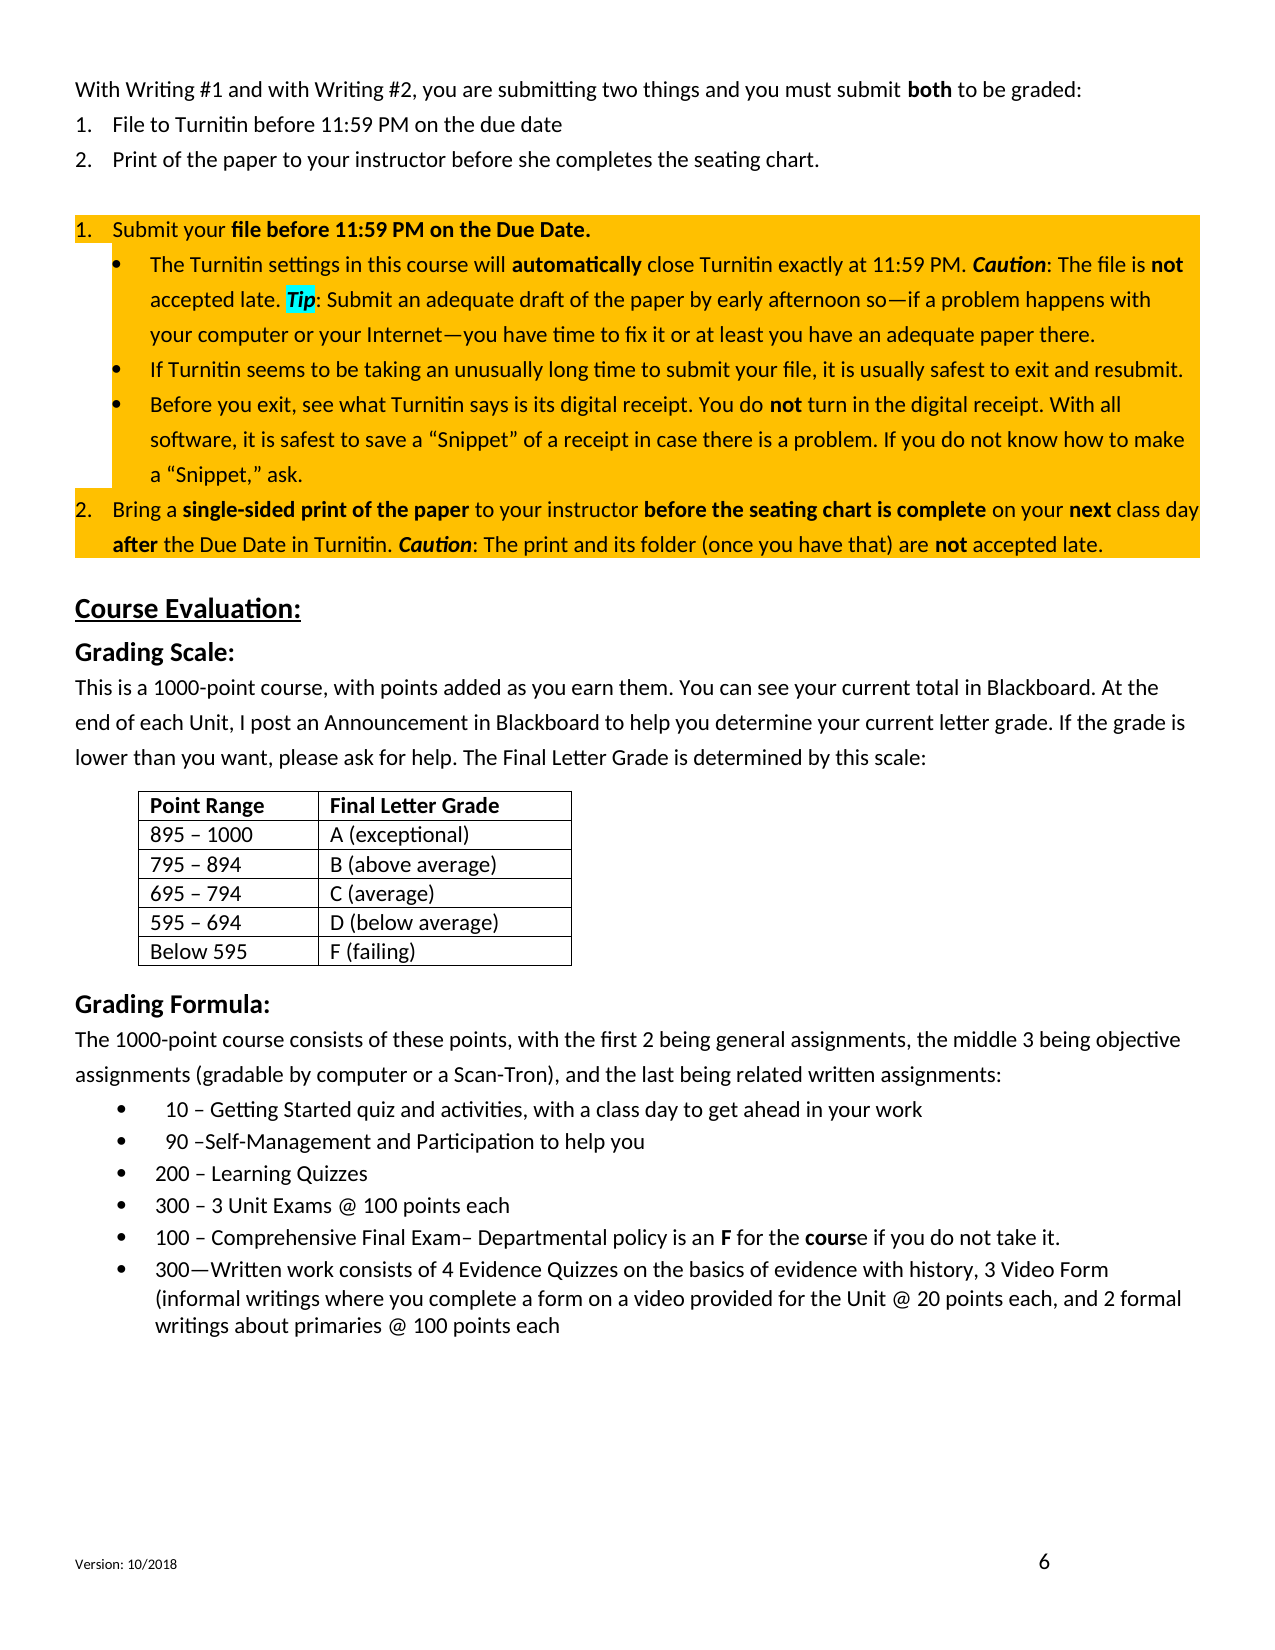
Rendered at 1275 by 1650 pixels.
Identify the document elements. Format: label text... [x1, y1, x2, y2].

list 200 – Learning Quizzes [117, 1159, 1200, 1187]
table_cell A (exceptional) [319, 821, 571, 849]
list Submit your file before 11:59 PM on the Due Date. [75, 215, 1200, 243]
table_cell C (average) [319, 879, 571, 907]
list 100 – Comprehensive Final Exam– Departmental policy is an F for the course if you do not take it. [117, 1223, 1200, 1251]
table_cell 895 – 1000 [139, 821, 318, 849]
table_cell B (above average) [319, 850, 571, 878]
table_cell 595 – 694 [139, 908, 318, 936]
list File to Turnitin before 11:59 PM on the due date [75, 110, 1200, 138]
table_cell 695 – 794 [139, 879, 318, 907]
list 90 –Self-Management and Participation to help you [117, 1127, 1200, 1155]
table_header Final Letter Grade [319, 792, 571, 819]
list 300 – 3 Unit Exams @ 100 points each [117, 1191, 1200, 1219]
table_cell D (below average) [319, 908, 571, 936]
list If Turnitin seems to be taking an unusually long time to submit your file, it is usually safest to exit and resubmit. [112, 355, 1200, 383]
list 10 – Getting Started quiz and activities, with a class day to get ahead in your work [117, 1095, 1200, 1123]
subtitle Grading Formula: [75, 987, 1200, 1020]
subtitle Course Evaluation: [75, 590, 1200, 626]
list Before you exit, see what Turnitin says is its digital receipt. You do not turn in the digital receipt. With all software, it is safest to save a “Snippet” of a receipt in case there is a problem. If you do not know how to make a “Snippet,” ask. [112, 390, 1200, 488]
list The Turnitin settings in this course will automatically close Turnitin exactly at 11:59 PM. Caution: The file is not accepted late. Tip: Submit an adequate draft of the paper by early afternoon so—if a problem happens with your computer or your Internet—you have time to fix it or at least you have an adequate paper there. [112, 250, 1200, 348]
list Bring a single-sided print of the paper to your instructor before the seating chart is complete on your next class day after the Due Date in Turnitin. Caution: The print and its folder (once you have that) are not accepted late. [75, 495, 1200, 558]
text With Writing #1 and with Writing #2, you are submitting two things and you must submit both to be graded: [75, 75, 1200, 103]
text The 1000-point course consists of these points, with the first 2 being general assignments, the middle 3 being objective assignments (gradable by computer or a Scan-Tron), and the last being related written assignments: [75, 1025, 1200, 1088]
table_header Point Range [139, 792, 318, 819]
subtitle Grading Scale: [75, 635, 1200, 668]
list Print of the paper to your instructor before she completes the seating chart. [75, 145, 1200, 173]
text This is a 1000-point course, with points added as you earn them. You can see your current total in Blackboard. At the end of each Unit, I post an Announcement in Blackboard to help you determine your current letter grade. If the grade is lower than you want, please ask for help. The Final Letter Grade is determined by this scale: [75, 673, 1200, 771]
list 300—Written work consists of 4 Evidence Quizzes on the basics of evidence with history, 3 Video Form (informal writings where you complete a form on a video provided for the Unit @ 20 points each, and 2 formal writings about primaries @ 100 points each [117, 1256, 1200, 1340]
table_cell Below 595 [139, 937, 318, 965]
table_cell F (failing) [319, 937, 571, 965]
table_cell 795 – 894 [139, 850, 318, 878]
